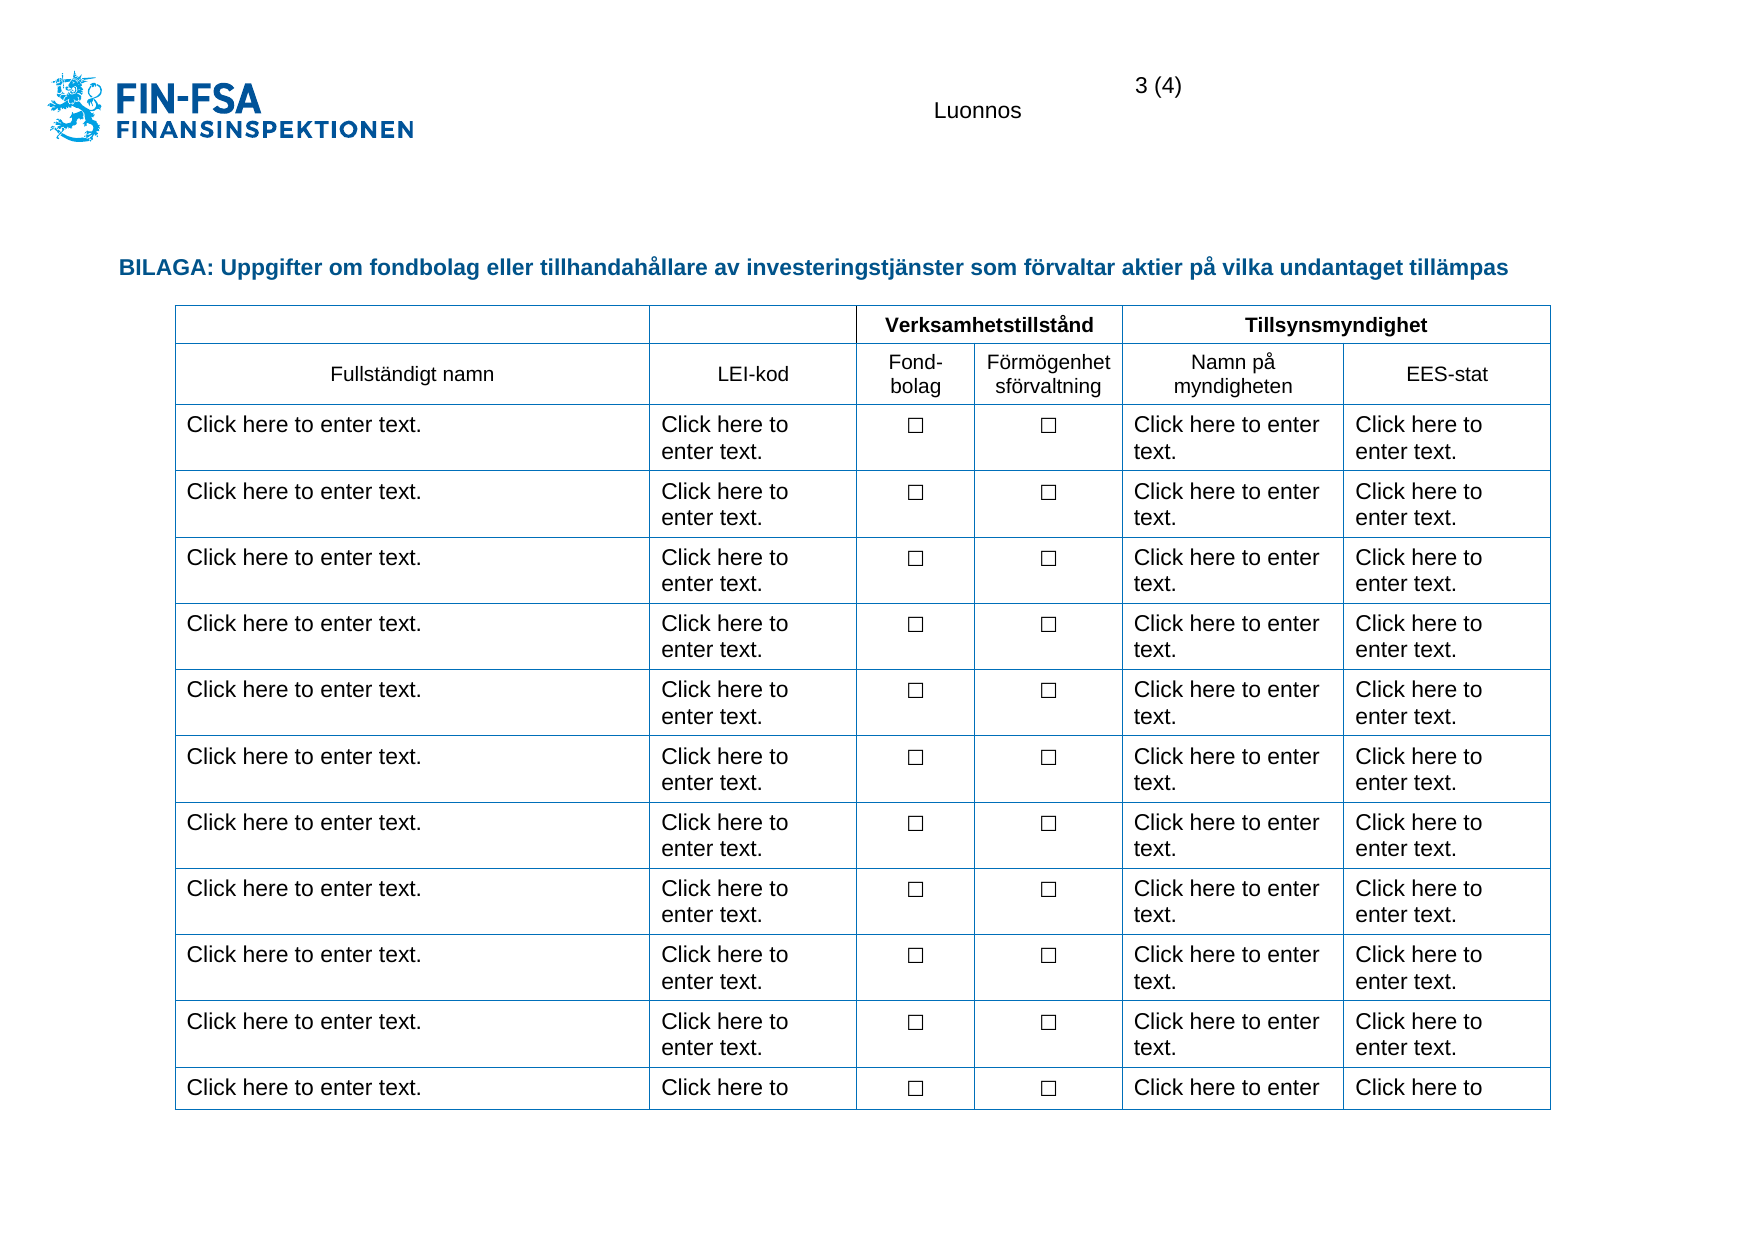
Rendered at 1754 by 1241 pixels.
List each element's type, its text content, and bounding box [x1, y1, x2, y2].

table_header [176, 306, 649, 343]
table_header [650, 306, 856, 343]
table_cell Fullständigt namn [176, 344, 649, 404]
table_cell EES-stat [1344, 344, 1550, 404]
subtitle BILAGA: Uppgifter om fondbolag eller tillhandahållare av investeringstjänster som förvaltar aktier på vilka undantaget tillämpas [119, 254, 1636, 280]
table_cell Namn på myndigheten [1123, 344, 1343, 404]
table_header Tillsynsmyndighet [1123, 306, 1550, 343]
table_cell Fond- bolag [857, 344, 974, 404]
table_cell LEI-kod [650, 344, 856, 404]
table_cell Förmögenhetsförvaltning [975, 344, 1122, 404]
table_header Verksamhetstillstånd [857, 306, 1122, 343]
